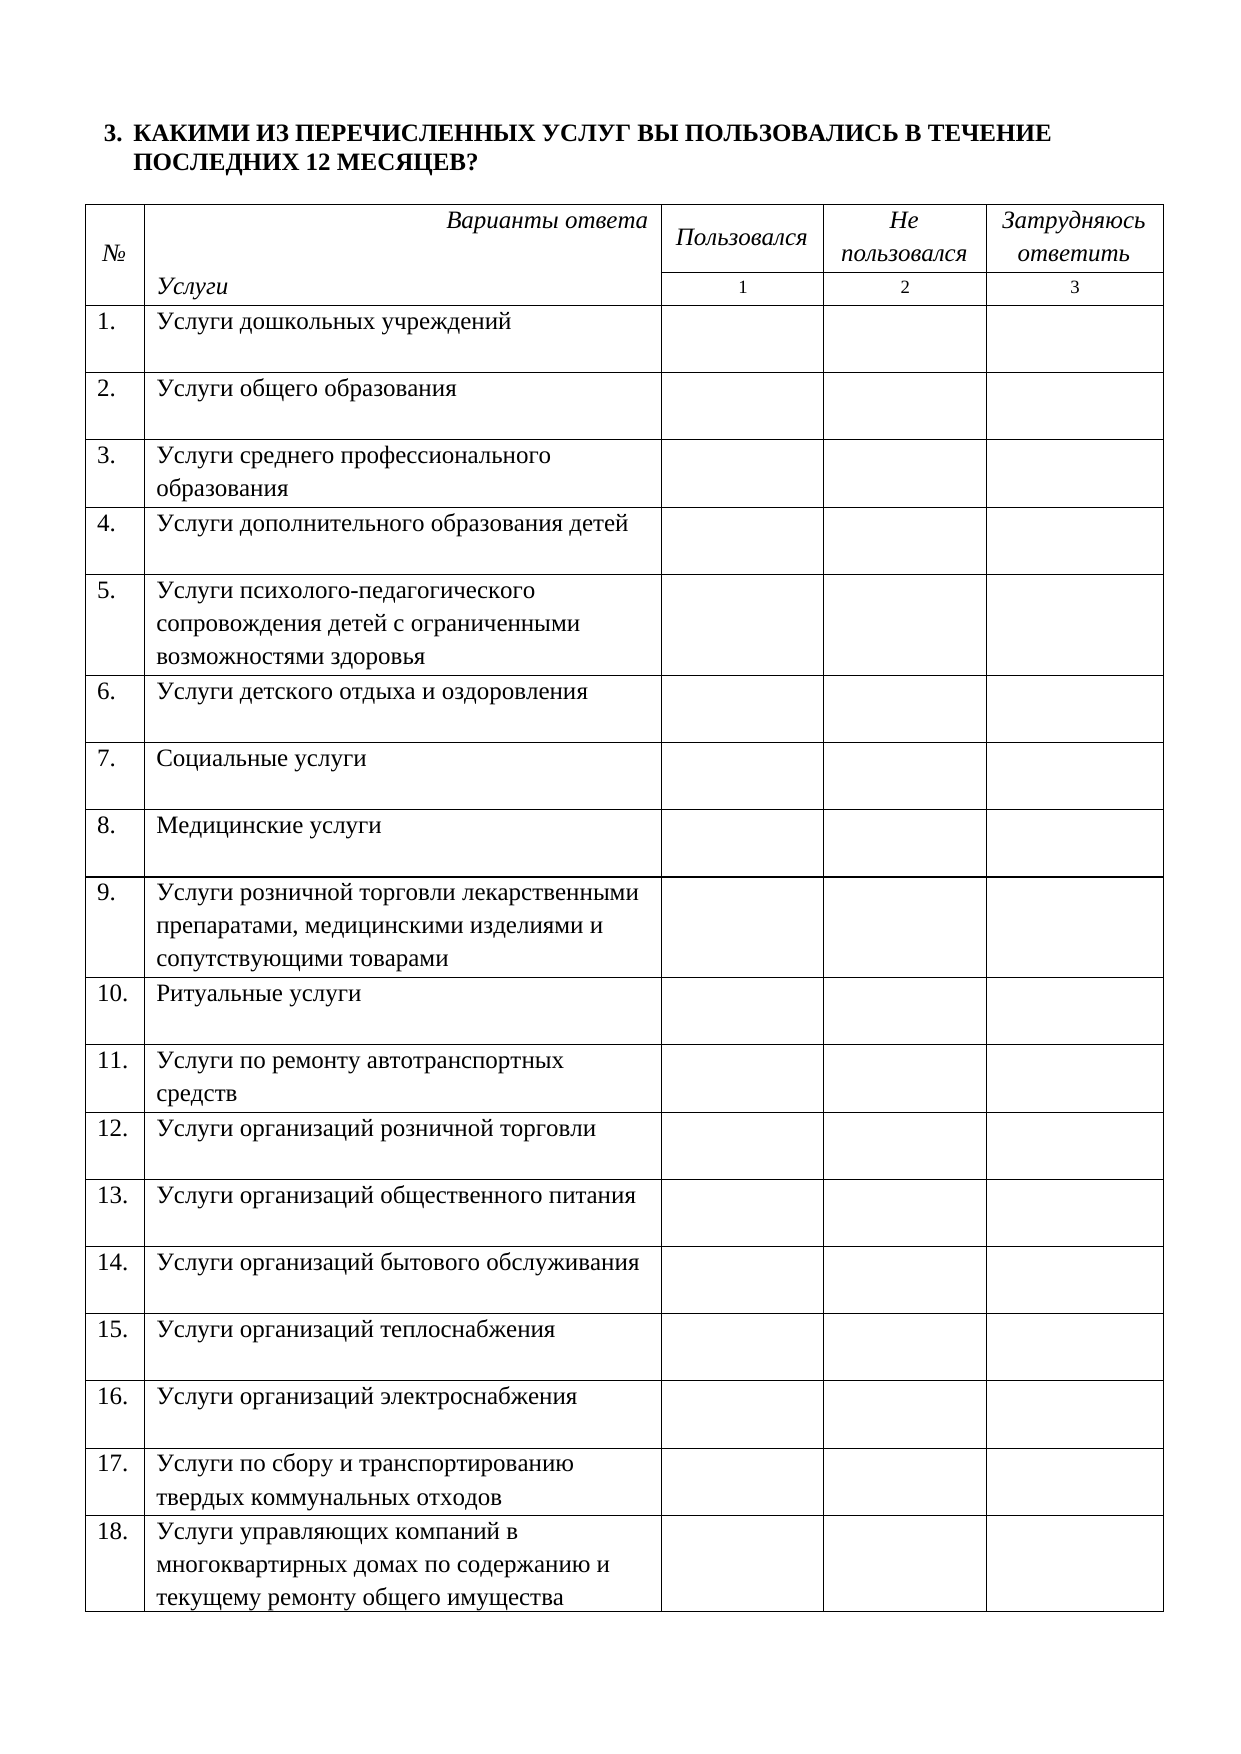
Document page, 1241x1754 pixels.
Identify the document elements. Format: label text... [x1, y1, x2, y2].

table_cell [86, 978, 144, 1044]
table_cell [987, 1247, 1163, 1313]
table_cell [662, 978, 823, 1044]
table_cell [824, 306, 986, 372]
table_cell [987, 1449, 1163, 1515]
table_cell Услуги организаций теплоснабжения [145, 1314, 661, 1380]
table_header Пользовался [662, 205, 823, 272]
table_cell Услуги по сбору и транспортированию твердых коммунальных отходов [145, 1449, 661, 1515]
table_cell [86, 1516, 144, 1611]
table_cell 1 [662, 273, 823, 305]
table_cell [824, 1247, 986, 1313]
table_cell [86, 1113, 144, 1179]
table_cell [987, 743, 1163, 809]
table_cell [86, 743, 144, 809]
table_cell [662, 1247, 823, 1313]
table_cell [86, 1314, 144, 1380]
table_header Не пользовался [824, 205, 986, 272]
table_cell [824, 743, 986, 809]
table_cell [86, 306, 144, 372]
table_cell [86, 1180, 144, 1246]
table_cell [662, 743, 823, 809]
table_cell [662, 508, 823, 574]
table_cell [662, 676, 823, 742]
table_cell Услуги организаций бытового обслуживания [145, 1247, 661, 1313]
table_cell [824, 575, 986, 675]
table_cell [824, 373, 986, 439]
table_cell Услуги общего образования [145, 373, 661, 439]
table_cell [86, 508, 144, 574]
table_cell [824, 440, 986, 507]
table_cell [86, 1045, 144, 1112]
table_cell [824, 1449, 986, 1515]
table_cell [662, 810, 823, 876]
table_cell [987, 1516, 1163, 1611]
table_cell [662, 1516, 823, 1611]
table_cell [987, 1314, 1163, 1380]
table_cell [662, 878, 823, 977]
table_cell [662, 1180, 823, 1246]
table_header Варианты ответа Услуги [145, 205, 661, 305]
table_cell Социальные услуги [145, 743, 661, 809]
list КАКИМИ ИЗ ПЕРЕЧИСЛЕННЫХ УСЛУГ ВЫ ПОЛЬЗОВАЛИСЬ В ТЕЧЕНИЕ ПОСЛЕДНИХ 12 МЕСЯЦЕВ? [103, 118, 1152, 176]
table_cell [824, 878, 986, 977]
table_cell [824, 1180, 986, 1246]
table_cell Услуги среднего профессионального образования [145, 440, 661, 507]
table_cell [824, 676, 986, 742]
table_cell [86, 878, 144, 977]
table_cell Услуги дошкольных учреждений [145, 306, 661, 372]
table_cell [987, 440, 1163, 507]
table_cell [987, 575, 1163, 675]
table_cell [824, 508, 986, 574]
table_cell [662, 1381, 823, 1447]
table_cell [824, 1113, 986, 1179]
table_cell [987, 1045, 1163, 1112]
table_cell [824, 810, 986, 876]
table_cell [987, 1180, 1163, 1246]
table_cell 2 [824, 273, 986, 305]
table_cell [987, 508, 1163, 574]
table_cell [662, 373, 823, 439]
table_cell 3 [987, 273, 1163, 305]
table_cell [987, 1113, 1163, 1179]
table_cell [86, 440, 144, 507]
table_cell [824, 1045, 986, 1112]
table_cell [987, 306, 1163, 372]
table_cell [987, 878, 1163, 977]
table_cell [662, 1113, 823, 1179]
table_cell [987, 373, 1163, 439]
table_cell [662, 440, 823, 507]
table_cell Ритуальные услуги [145, 978, 661, 1044]
table_cell [86, 1449, 144, 1515]
table_cell Услуги розничной торговли лекарственными препаратами, медицинскими изделиями и сопутствующими товарами [145, 878, 661, 977]
table_cell [824, 1516, 986, 1611]
table_cell Услуги психолого-педагогического сопровождения детей с ограниченными возможностями здоровья [145, 575, 661, 675]
table_cell Медицинские услуги [145, 810, 661, 876]
table_cell [987, 1381, 1163, 1447]
table_cell [662, 1314, 823, 1380]
table_cell Услуги дополнительного образования детей [145, 508, 661, 574]
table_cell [145, 1516, 661, 1611]
table_cell [662, 575, 823, 675]
table_cell [662, 1045, 823, 1112]
table_header Затрудняюсь ответить [987, 205, 1163, 272]
table_cell [987, 978, 1163, 1044]
table_cell [86, 676, 144, 742]
table_cell [86, 1381, 144, 1447]
table_cell [86, 810, 144, 876]
table_cell [824, 1381, 986, 1447]
table_cell Услуги по ремонту автотранспортных средств [145, 1045, 661, 1112]
table_cell [662, 306, 823, 372]
table_cell [987, 810, 1163, 876]
table_cell [86, 575, 144, 675]
table_cell [824, 1314, 986, 1380]
table_cell Услуги детского отдыха и оздоровления [145, 676, 661, 742]
table_cell Услуги организаций розничной торговли [145, 1113, 661, 1179]
table_cell [987, 676, 1163, 742]
table_cell [86, 1247, 144, 1313]
table_cell Услуги организаций общественного питания [145, 1180, 661, 1246]
table_cell [824, 978, 986, 1044]
table_header № [86, 205, 144, 305]
table_cell [86, 373, 144, 439]
table_cell [662, 1449, 823, 1515]
table_cell Услуги организаций электроснабжения [145, 1381, 661, 1447]
